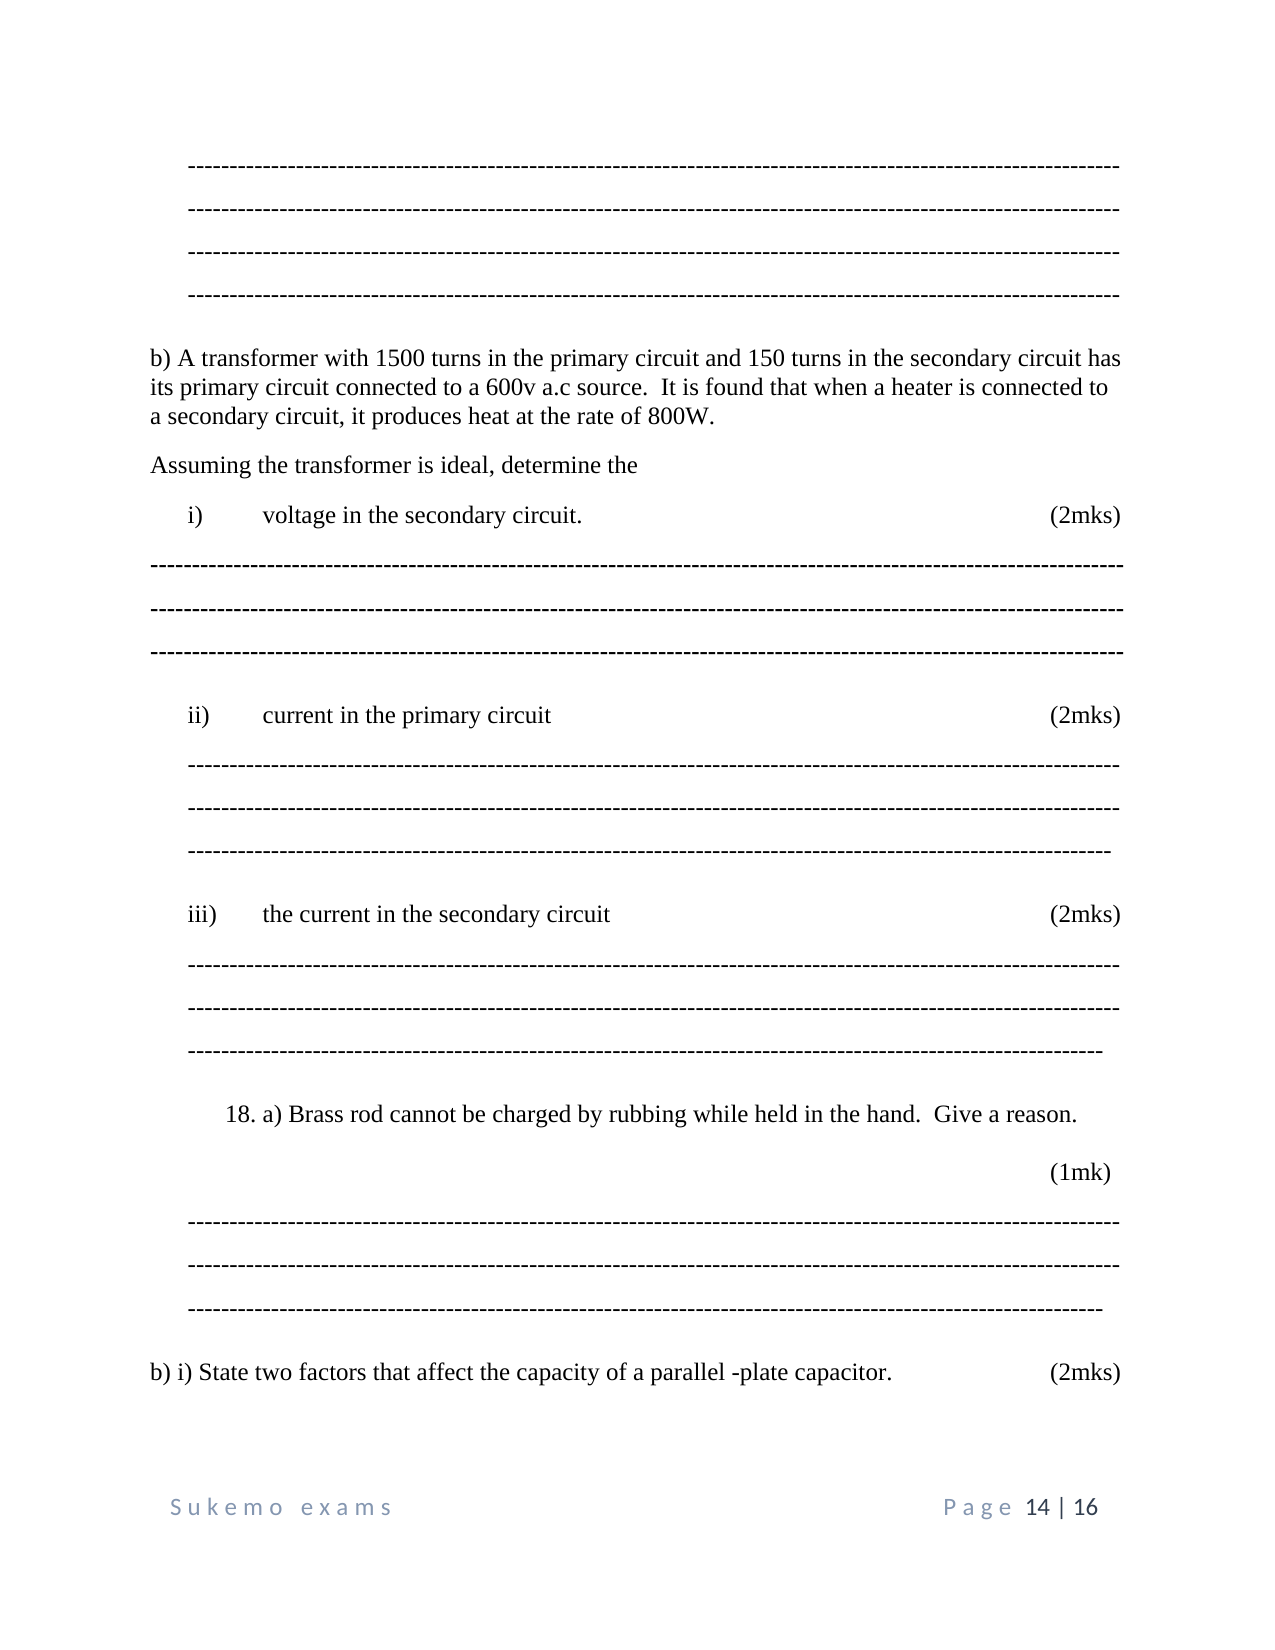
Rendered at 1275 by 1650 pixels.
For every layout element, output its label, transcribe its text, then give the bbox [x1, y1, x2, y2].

text b) A transformer with 1500 turns in the primary circuit and 150 turns in the secondary circuit has its primary circuit connected to a 600v a.c source. It is found that when a heater is connected to a secondary circuit, it produces heat at the rate of 800W. [150, 343, 1125, 429]
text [187, 1206, 1125, 1321]
text ----------------------------------------------------------------------------------------------------------------------------------------------------------------------------------------------------------------------------------------------------------------------------------------------------------------------------------------------- [187, 749, 1125, 864]
list a) Brass rod cannot be charged by rubbing while held in the hand. Give a reason. [225, 1099, 1125, 1157]
list the current in the secondary circuit (2mks) [187, 899, 1125, 928]
list current in the primary circuit (2mks) [187, 700, 1125, 728]
text Assuming the transformer is ideal, determine the [150, 450, 1125, 479]
text --------------------------------------------------------------------------------------------------------------------------------------------------------------------------------------------------------------------------------------------------------------------------------------------------------------------------------------------------------------- [150, 549, 1125, 664]
list voltage in the secondary circuit. (2mks) [187, 500, 1125, 529]
text ---------------------------------------------------------------------------------------------------------------------------------------------------------------------------------------------------------------------------------------------------------------------------------------------------------------------------------------------------------------------------------------------------------------------------------------------------------------- [187, 150, 1125, 308]
text b) i) State two factors that affect the capacity of a parallel -plate capacitor. (2mks) [150, 1357, 1125, 1385]
list (1mk) [1012, 1157, 1125, 1186]
